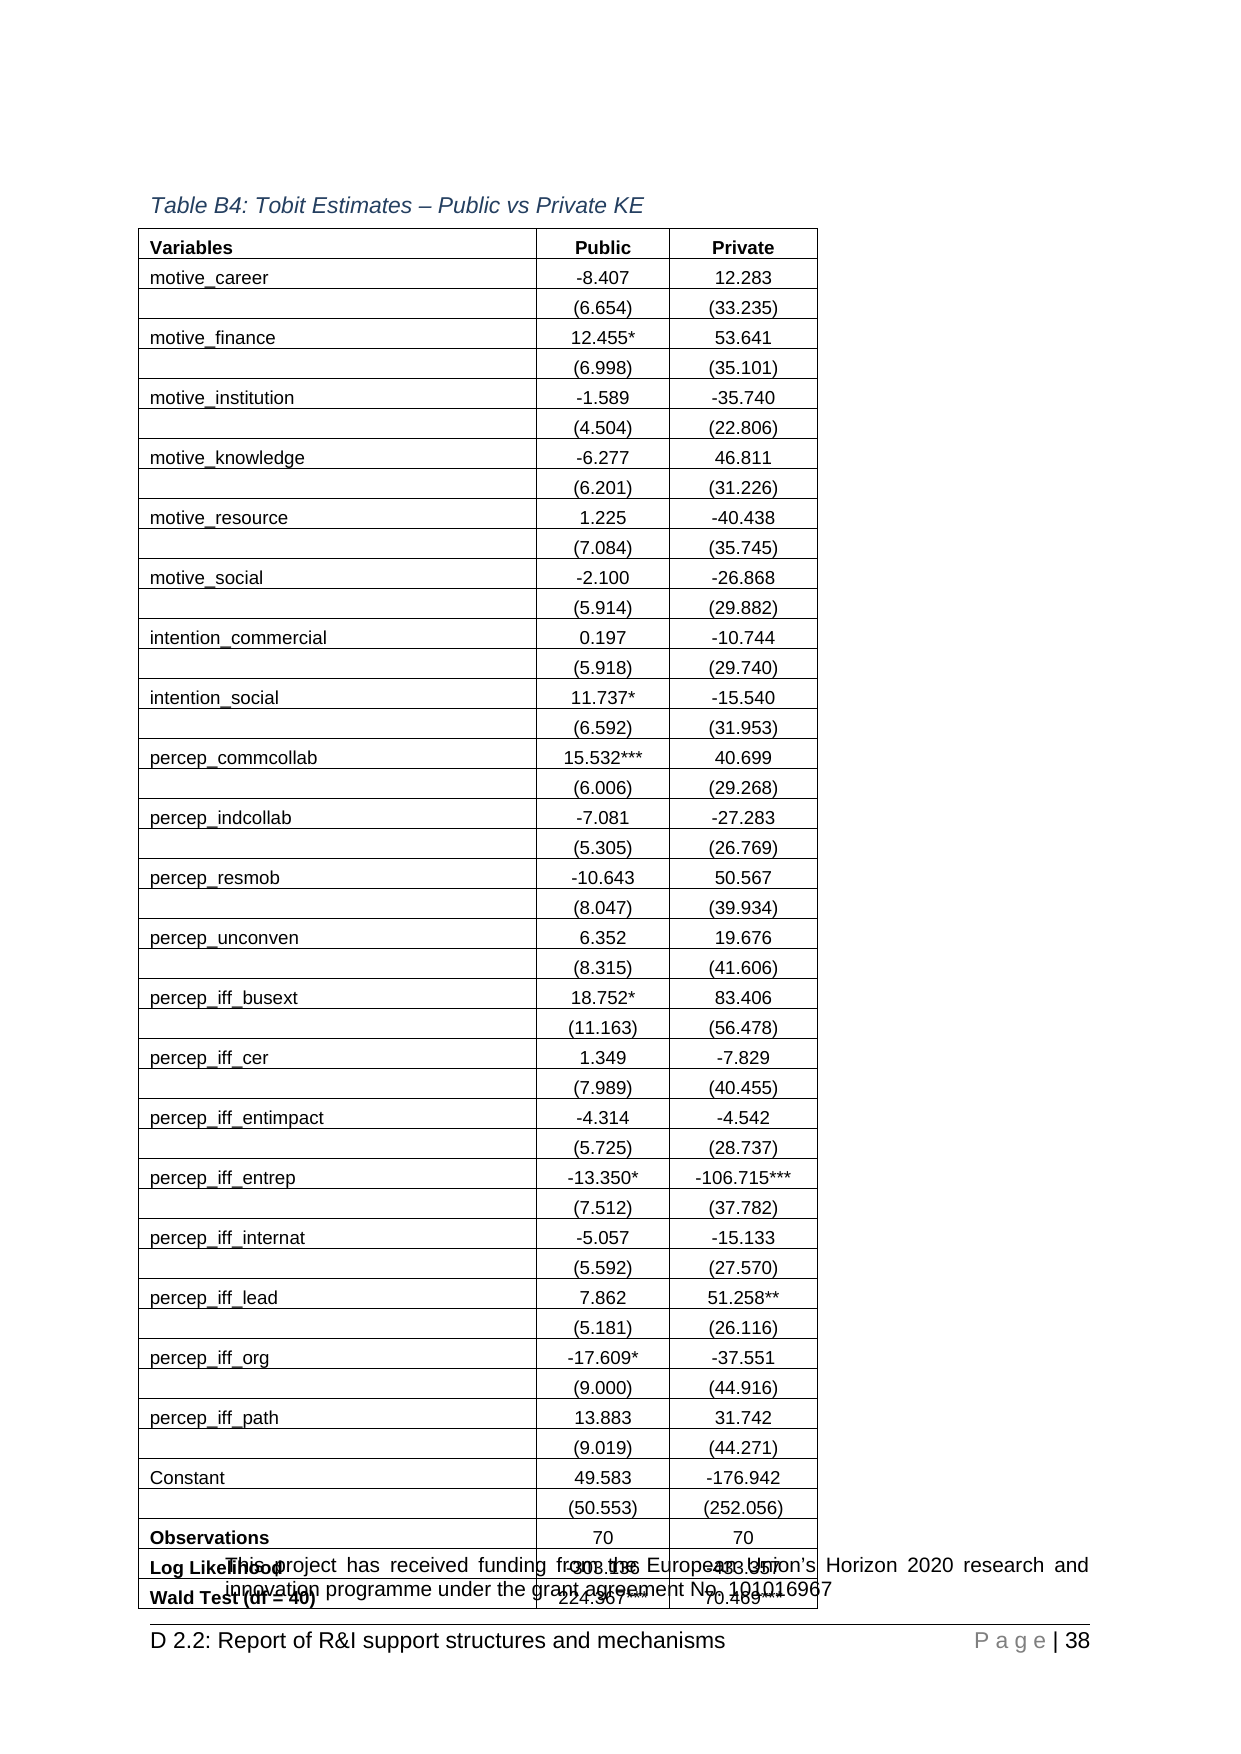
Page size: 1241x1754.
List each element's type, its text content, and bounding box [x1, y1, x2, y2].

table_cell -10.744 [670, 619, 817, 648]
table_cell percep_iff_busext [139, 979, 536, 1008]
table_cell (6.998) [537, 349, 669, 378]
table_cell percep_unconven [139, 919, 536, 948]
table_cell (44.271) [670, 1429, 817, 1458]
table_cell motive_social [139, 559, 536, 588]
table_cell percep_iff_cer [139, 1039, 536, 1068]
table_cell 50.567 [670, 859, 817, 888]
table_cell (28.737) [670, 1129, 817, 1158]
table_cell [139, 1009, 536, 1038]
table_cell (29.740) [670, 649, 817, 678]
table_cell motive_knowledge [139, 439, 536, 468]
table_cell (31.226) [670, 469, 817, 498]
table_header Public [537, 229, 669, 258]
table_cell Wald Test (df = 40) [139, 1579, 536, 1608]
table_cell percep_commcollab [139, 739, 536, 768]
table_cell -37.551 [670, 1339, 817, 1368]
table_cell -2.100 [537, 559, 669, 588]
table_cell -1.589 [537, 379, 669, 408]
table_cell -7.081 [537, 799, 669, 828]
table_cell -27.283 [670, 799, 817, 828]
table_cell percep_iff_path [139, 1399, 536, 1428]
table_cell (37.782) [670, 1189, 817, 1218]
table_cell 70 [537, 1519, 669, 1548]
table_cell 49.583 [537, 1459, 669, 1488]
table_cell percep_iff_lead [139, 1279, 536, 1308]
table_cell percep_iff_entrep [139, 1159, 536, 1188]
table_cell 12.283 [670, 259, 817, 288]
table_cell (33.235) [670, 289, 817, 318]
table_header Private [670, 229, 817, 258]
table_cell 70 [670, 1519, 817, 1548]
table_header Variables [139, 229, 536, 258]
table_cell 19.676 [670, 919, 817, 948]
table_cell [139, 769, 536, 798]
table_cell -176.942 [670, 1459, 817, 1488]
table_cell (26.769) [670, 829, 817, 858]
table_cell (50.553) [537, 1489, 669, 1518]
table_cell (6.654) [537, 289, 669, 318]
table_cell -4.542 [670, 1099, 817, 1128]
table_cell (7.989) [537, 1069, 669, 1098]
table_cell (9.000) [537, 1369, 669, 1398]
table_cell [139, 349, 536, 378]
table_cell (41.606) [670, 949, 817, 978]
table_cell 46.811 [670, 439, 817, 468]
table_cell (35.745) [670, 529, 817, 558]
table_cell 1.349 [537, 1039, 669, 1068]
table_cell 12.455* [537, 319, 669, 348]
table_cell (22.806) [670, 409, 817, 438]
table_cell (39.934) [670, 889, 817, 918]
table_cell (7.084) [537, 529, 669, 558]
table_cell (5.592) [537, 1249, 669, 1278]
table_cell [139, 589, 536, 618]
table_cell (9.019) [537, 1429, 669, 1458]
table_cell -4.314 [537, 1099, 669, 1128]
table_cell (56.478) [670, 1009, 817, 1038]
table_cell (6.201) [537, 469, 669, 498]
table_cell Log Likelihood [139, 1549, 536, 1578]
table_cell Constant [139, 1459, 536, 1488]
table_cell (44.916) [670, 1369, 817, 1398]
table_cell motive_career [139, 259, 536, 288]
table_cell -17.609* [537, 1339, 669, 1368]
table_cell [139, 709, 536, 738]
table_cell 15.532*** [537, 739, 669, 768]
table_cell 31.742 [670, 1399, 817, 1428]
table_cell (27.570) [670, 1249, 817, 1278]
table_cell [139, 889, 536, 918]
table_cell [139, 1069, 536, 1098]
table_cell 83.406 [670, 979, 817, 1008]
table_cell 224.367*** [537, 1579, 669, 1608]
table_cell percep_iff_entimpact [139, 1099, 536, 1128]
table_cell 11.737* [537, 679, 669, 708]
table_cell [139, 1369, 536, 1398]
table_cell 6.352 [537, 919, 669, 948]
table_cell motive_resource [139, 499, 536, 528]
table_cell (35.101) [670, 349, 817, 378]
table_cell Observations [139, 1519, 536, 1548]
table_cell [139, 1429, 536, 1458]
table_cell motive_institution [139, 379, 536, 408]
table_cell [139, 1489, 536, 1518]
table_cell 40.699 [670, 739, 817, 768]
table_cell [139, 1189, 536, 1218]
table_cell -26.868 [670, 559, 817, 588]
table_cell [139, 409, 536, 438]
table_cell -433.357 [670, 1549, 817, 1578]
table_cell (5.305) [537, 829, 669, 858]
table_cell intention_social [139, 679, 536, 708]
table_cell 7.862 [537, 1279, 669, 1308]
table_cell -13.350* [537, 1159, 669, 1188]
table_cell -15.133 [670, 1219, 817, 1248]
table_cell -6.277 [537, 439, 669, 468]
table_cell -5.057 [537, 1219, 669, 1248]
table_cell -40.438 [670, 499, 817, 528]
table_cell [139, 469, 536, 498]
table_cell -35.740 [670, 379, 817, 408]
table_cell [139, 949, 536, 978]
table_cell (4.504) [537, 409, 669, 438]
table_cell [139, 1129, 536, 1158]
table_cell -10.643 [537, 859, 669, 888]
table_cell 13.883 [537, 1399, 669, 1428]
table_cell [139, 829, 536, 858]
table_cell -15.540 [670, 679, 817, 708]
table_cell 1.225 [537, 499, 669, 528]
table_cell (26.116) [670, 1309, 817, 1338]
table_cell percep_indcollab [139, 799, 536, 828]
table_cell percep_resmob [139, 859, 536, 888]
subtitle Table B4: Tobit Estimates – Public vs Private KE [150, 192, 1090, 219]
table_cell 18.752* [537, 979, 669, 1008]
table_cell 0.197 [537, 619, 669, 648]
table_cell (40.455) [670, 1069, 817, 1098]
table_cell (5.918) [537, 649, 669, 678]
table_cell 53.641 [670, 319, 817, 348]
table_cell (11.163) [537, 1009, 669, 1038]
table_cell (8.315) [537, 949, 669, 978]
table_cell (29.882) [670, 589, 817, 618]
table_cell -106.715*** [670, 1159, 817, 1188]
table_cell motive_finance [139, 319, 536, 348]
table_cell percep_iff_org [139, 1339, 536, 1368]
table_cell (252.056) [670, 1489, 817, 1518]
table_cell (6.006) [537, 769, 669, 798]
table_cell [139, 289, 536, 318]
table_cell [139, 1249, 536, 1278]
table_cell (29.268) [670, 769, 817, 798]
table_cell percep_iff_internat [139, 1219, 536, 1248]
table_cell -303.136 [537, 1549, 669, 1578]
table_cell (5.725) [537, 1129, 669, 1158]
table_cell intention_commercial [139, 619, 536, 648]
table_cell (5.181) [537, 1309, 669, 1338]
table_cell [139, 529, 536, 558]
table_cell (31.953) [670, 709, 817, 738]
table_cell 70.469*** [670, 1579, 817, 1608]
table_cell (6.592) [537, 709, 669, 738]
table_cell [139, 649, 536, 678]
table_cell (8.047) [537, 889, 669, 918]
table_cell (5.914) [537, 589, 669, 618]
table_cell -8.407 [537, 259, 669, 288]
table_cell 51.258** [670, 1279, 817, 1308]
table_cell [139, 1309, 536, 1338]
table_cell -7.829 [670, 1039, 817, 1068]
table_cell (7.512) [537, 1189, 669, 1218]
